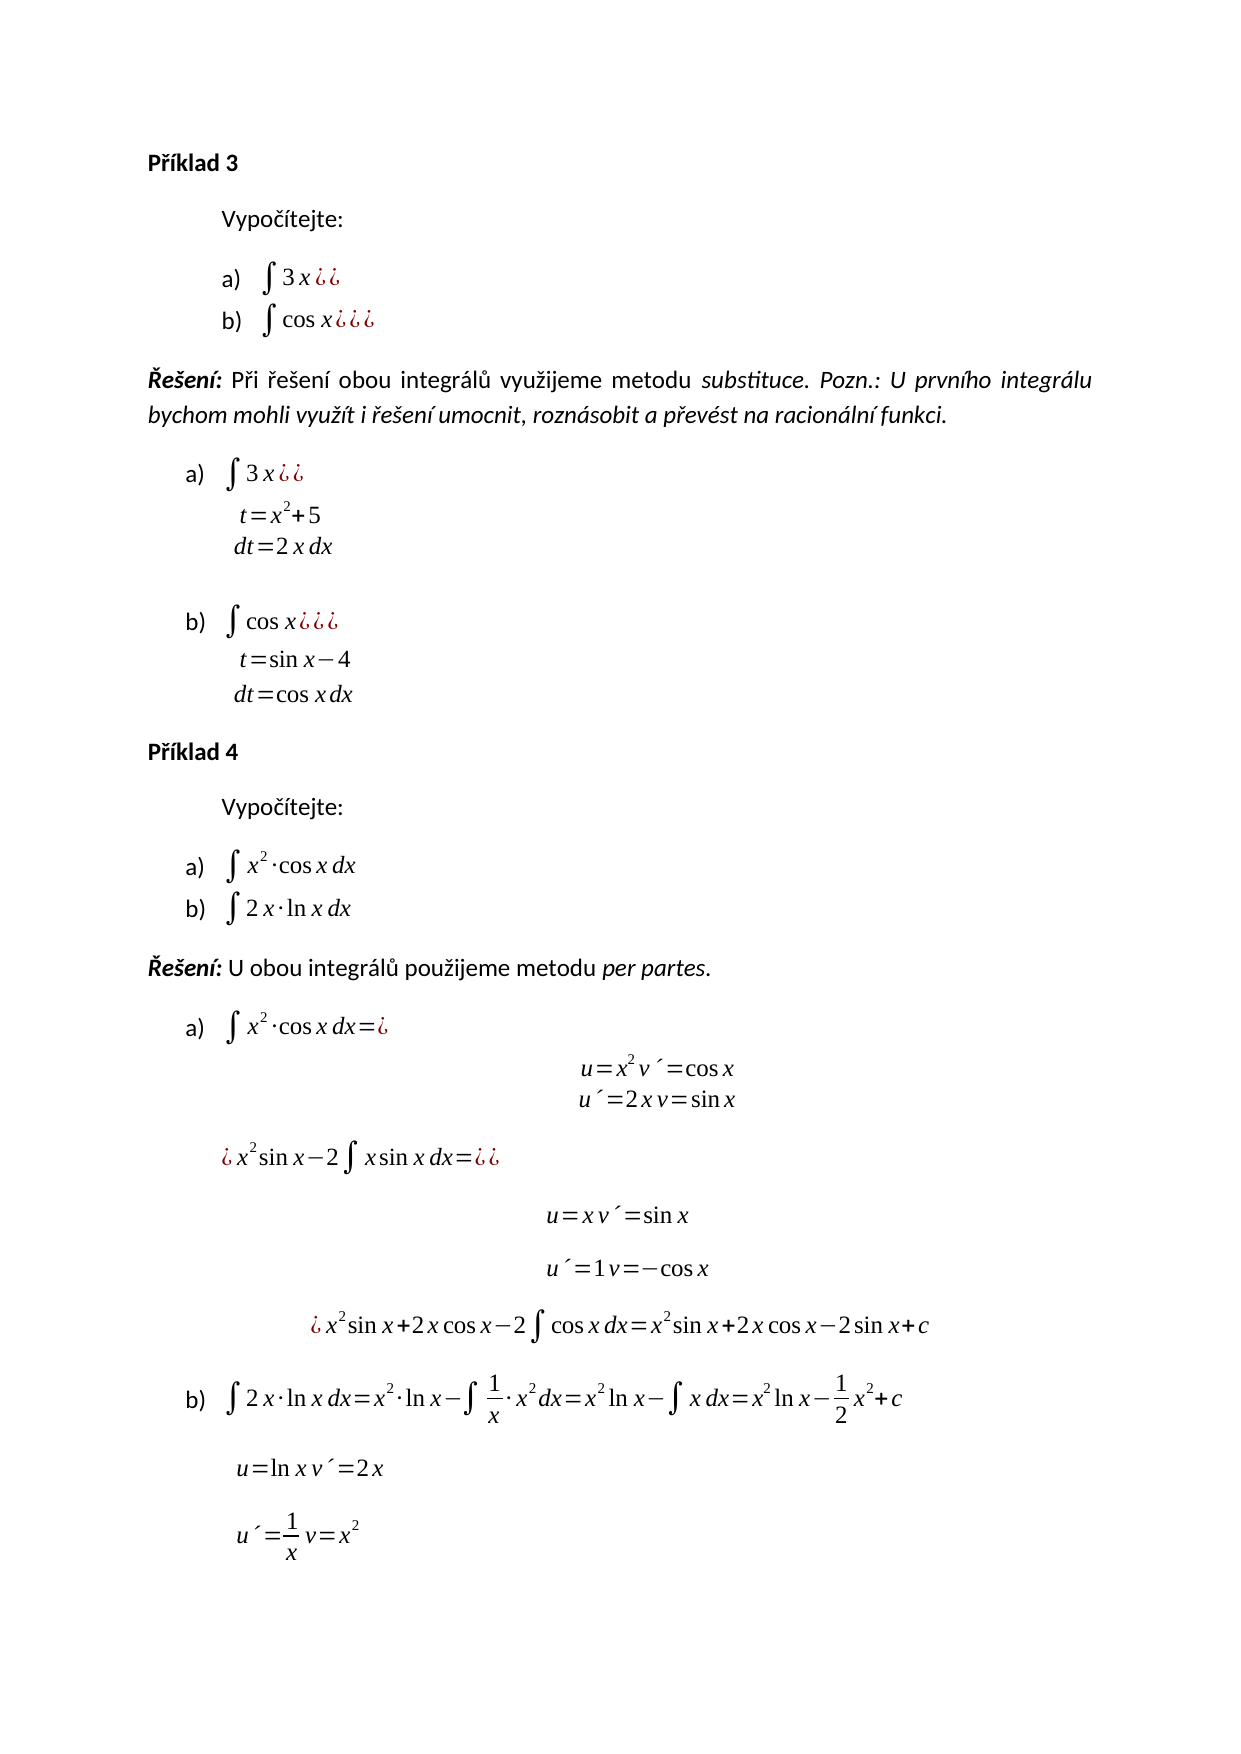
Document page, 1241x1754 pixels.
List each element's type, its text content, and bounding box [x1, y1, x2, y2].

text Příklad 4 [148, 736, 1093, 766]
text Řešení: U obou integrálů použijeme metodu per partes. [148, 952, 1093, 983]
text Vypočítejte: [148, 203, 1093, 234]
text Řešení: Při řešení obou integrálů využijeme metodu substituce. Pozn.: U prvního integrálu bychom mohli využít i řešení umocnit, roznásobit a převést na racionální funkci. [148, 364, 1093, 430]
text Vypočítejte: [148, 792, 1093, 822]
text Příklad 3 [148, 148, 1093, 178]
